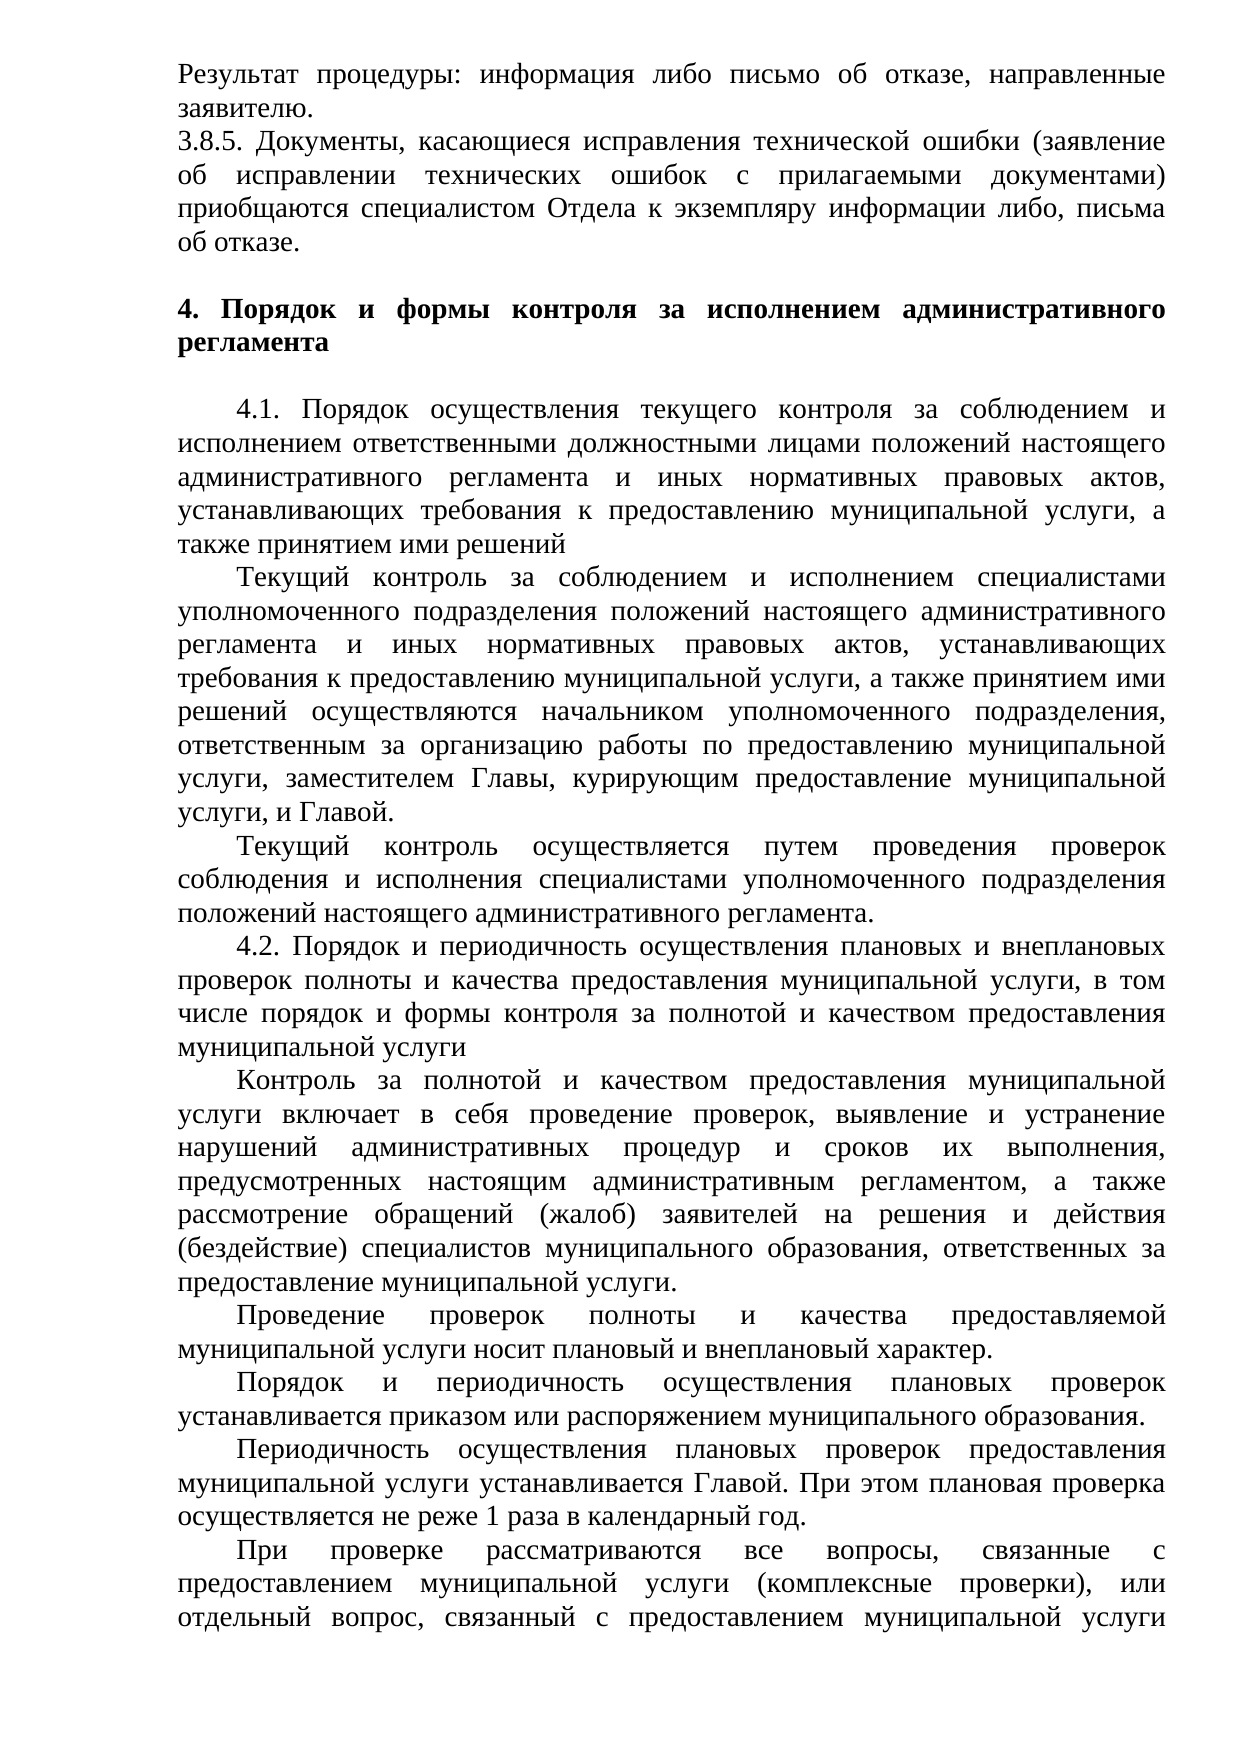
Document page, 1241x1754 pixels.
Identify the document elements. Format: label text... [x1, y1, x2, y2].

text 4.1. Порядок осуществления текущего контроля за соблюдением и исполнением ответственными должностными лицами положений настоящего административного регламента и иных нормативных правовых актов, устанавливающих требования к предоставлению муниципальной услуги, а также принятием ими решений [177, 392, 1167, 559]
text Текущий контроль за соблюдением и исполнением специалистами уполномоченного подразделения положений настоящего административного регламента и иных нормативных правовых актов, устанавливающих требования к предоставлению муниципальной услуги, а также принятием ими решений осуществляются начальником уполномоченного подразделения, ответственным за организацию работы по предоставлению муниципальной услуги, заместителем Главы, курирующим предоставление муниципальной услуги, и Главой. [177, 559, 1167, 828]
subtitle 4. Порядок и формы контроля за исполнением административного регламента [177, 291, 1167, 358]
text Порядок и периодичность осуществления плановых проверок устанавливается приказом или распоряжением муниципального образования. [177, 1364, 1167, 1431]
text 4.2. Порядок и периодичность осуществления плановых и внеплановых проверок полноты и качества предоставления муниципальной услуги, в том числе порядок и формы контроля за полнотой и качеством предоставления муниципальной услуги [177, 928, 1167, 1062]
text Проведение проверок полноты и качества предоставляемой муниципальной услуги носит плановый и внеплановый характер. [177, 1297, 1167, 1364]
text 3.8.5. Документы, касающиеся исправления технической ошибки (заявление об исправлении технических ошибок с прилагаемыми документами) приобщаются специалистом Отдела к экземпляру информации либо, письма об отказе. [177, 123, 1167, 257]
text Результат процедуры: информация либо письмо об отказе, направленные заявителю. [177, 56, 1167, 123]
text Текущий контроль осуществляется путем проведения проверок соблюдения и исполнения специалистами уполномоченного подразделения положений настоящего административного регламента. [177, 828, 1167, 928]
text Контроль за полнотой и качеством предоставления муниципальной услуги включает в себя проведение проверок, выявление и устранение нарушений административных процедур и сроков их выполнения, предусмотренных настоящим административным регламентом, а также рассмотрение обращений (жалоб) заявителей на решения и действия (бездействие) специалистов муниципального образования, ответственных за предоставление муниципальной услуги. [177, 1062, 1167, 1297]
text Периодичность осуществления плановых проверок предоставления муниципальной услуги устанавливается Главой. При этом плановая проверка осуществляется не реже 1 раза в календарный год. [177, 1431, 1167, 1532]
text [177, 1532, 1167, 1633]
